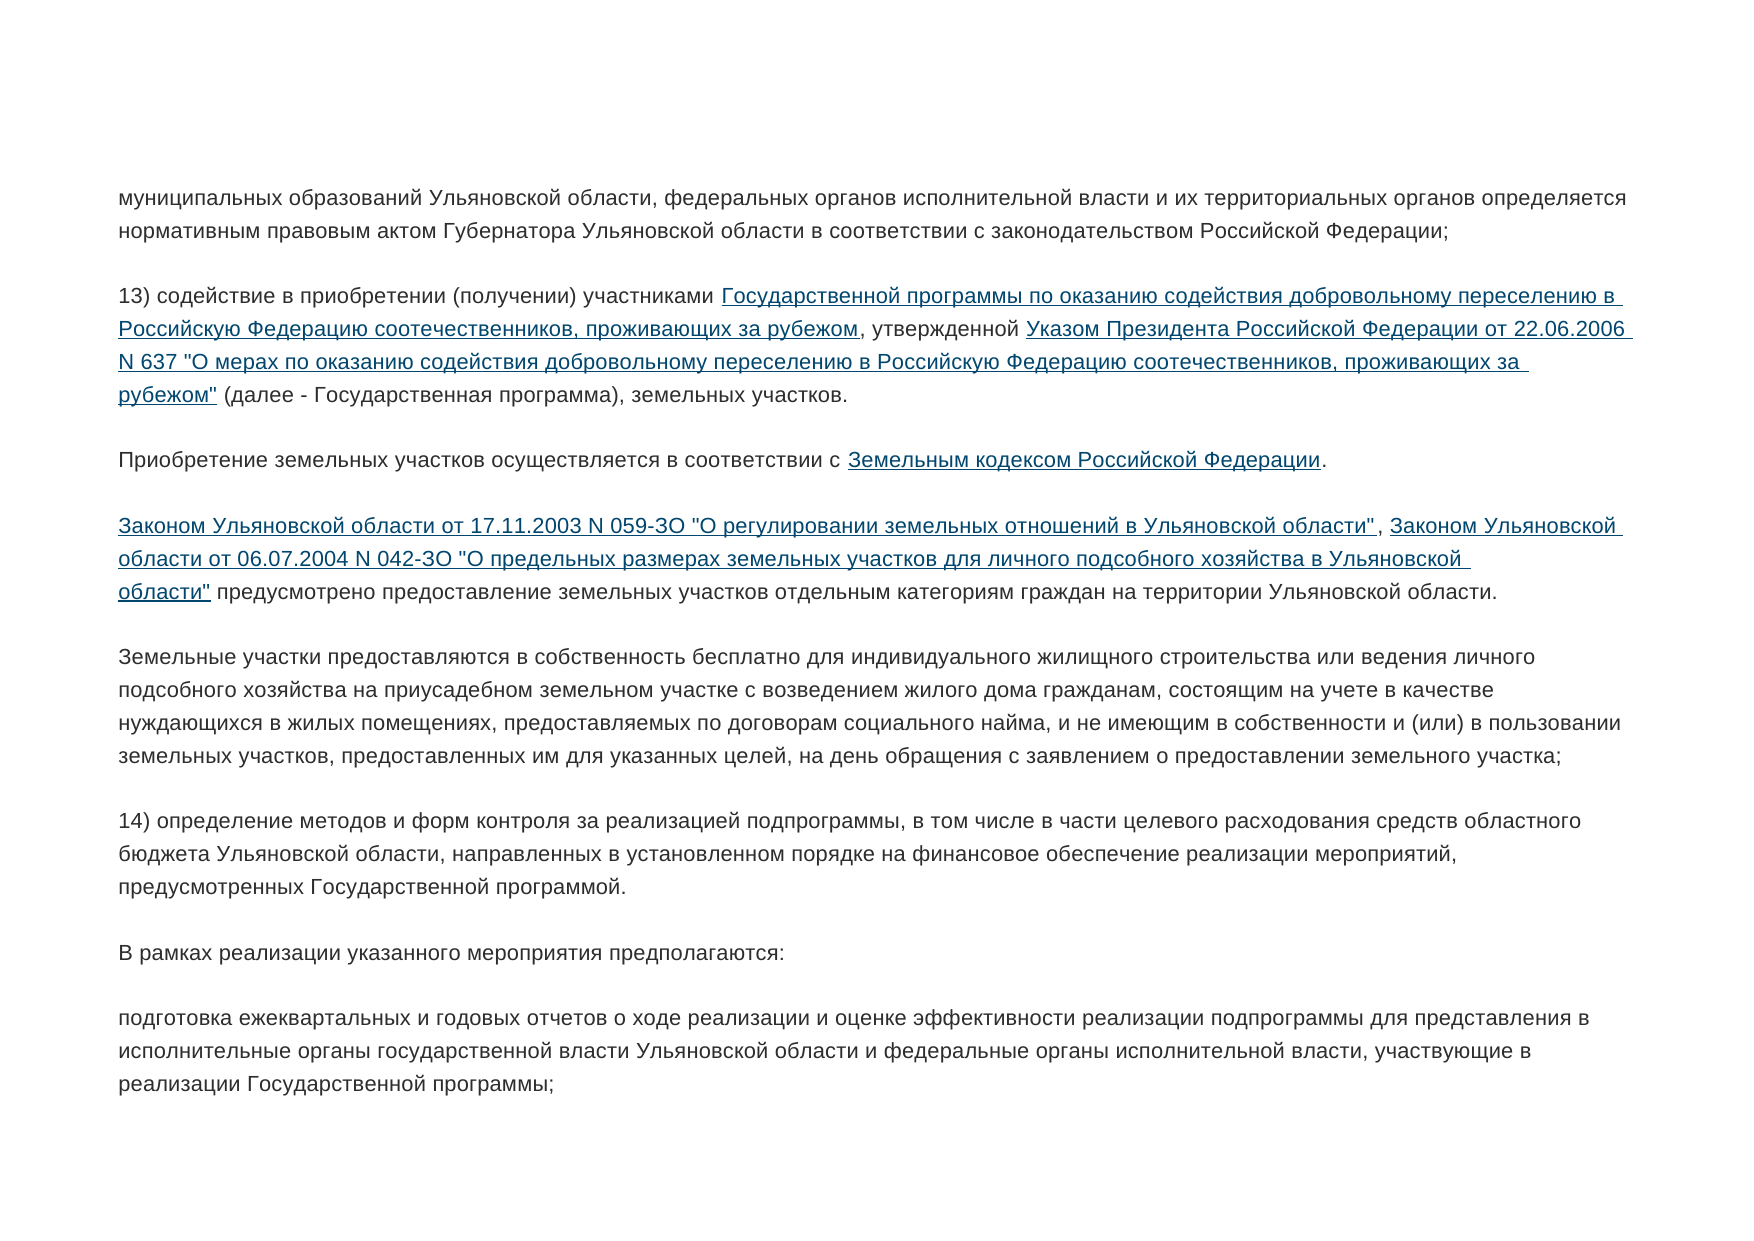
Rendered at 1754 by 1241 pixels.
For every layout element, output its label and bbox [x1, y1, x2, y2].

text [118, 177, 1636, 1129]
